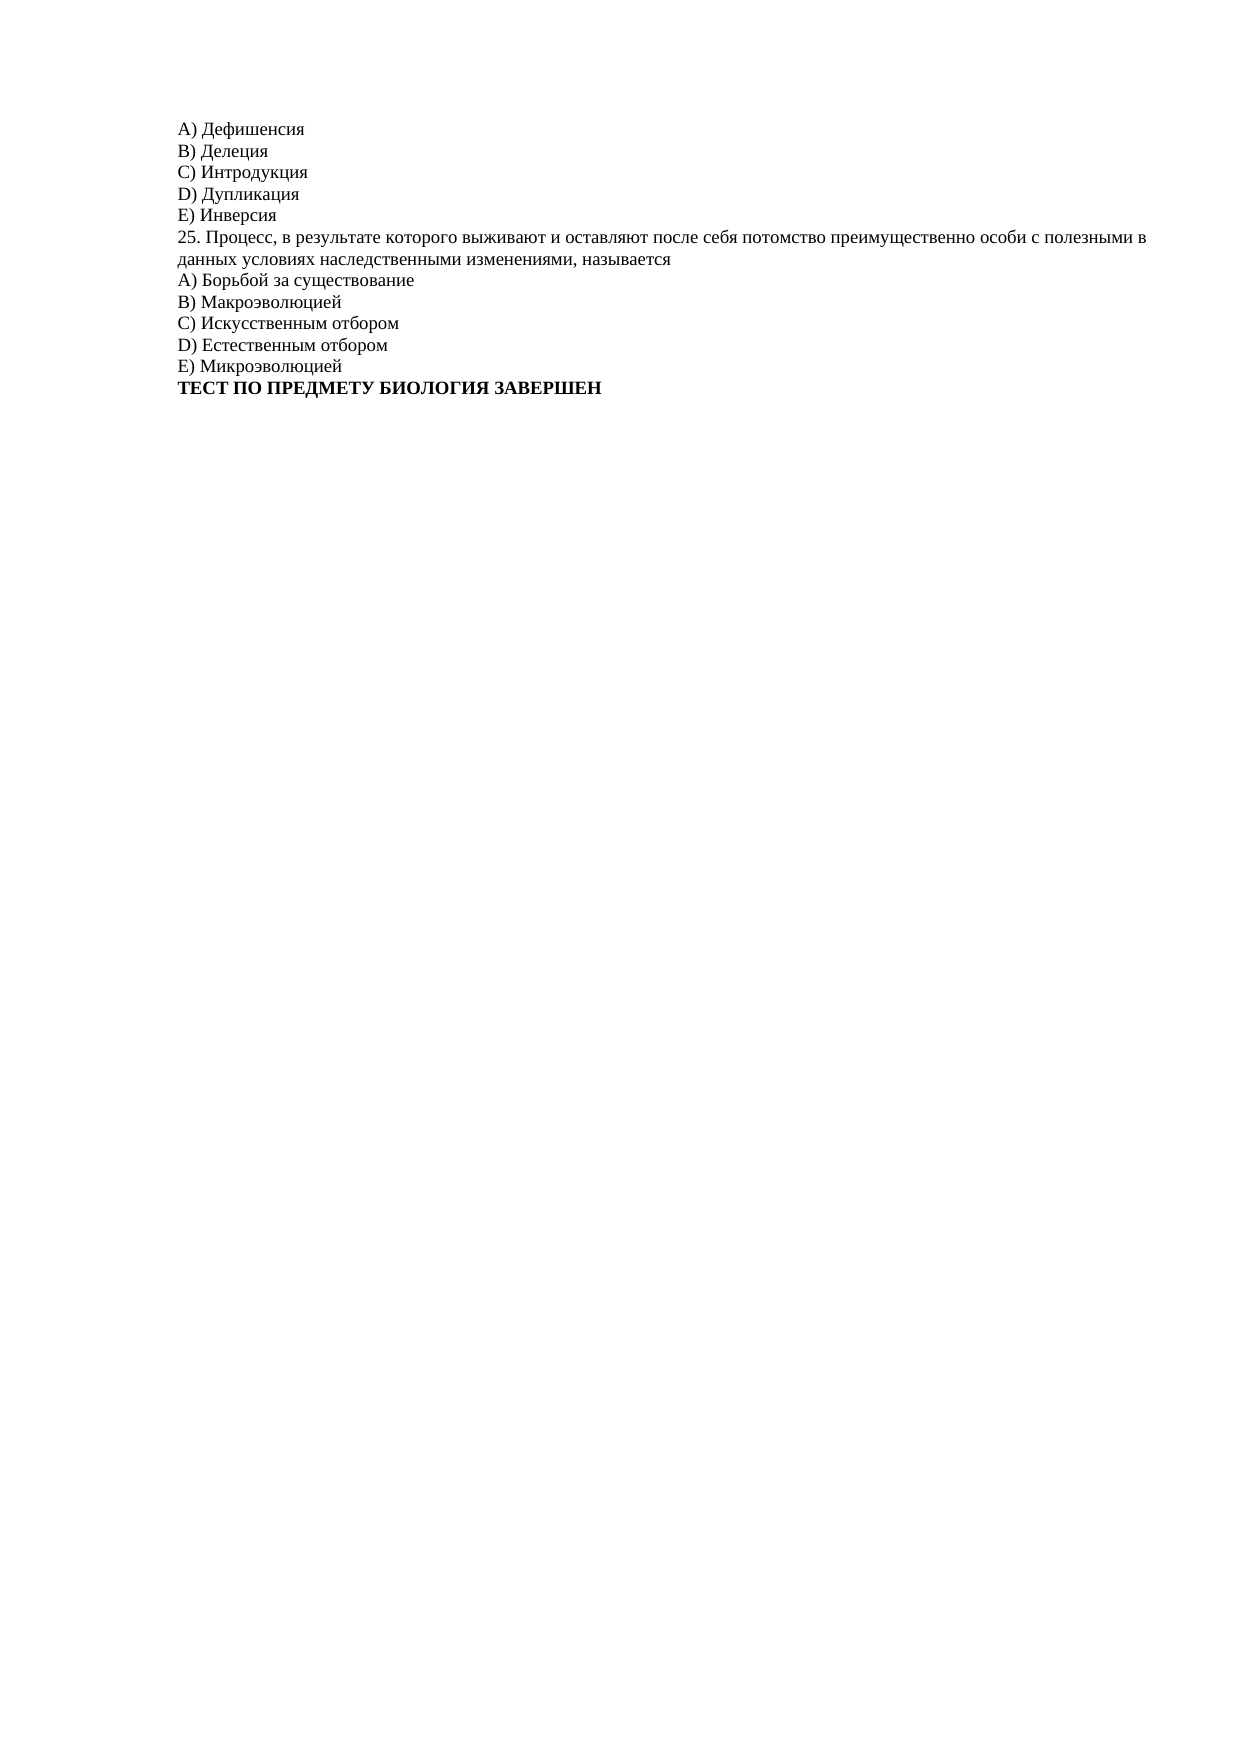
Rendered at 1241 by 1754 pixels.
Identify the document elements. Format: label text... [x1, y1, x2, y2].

text D) Дупликация [177, 183, 1152, 204]
text E) Инверсия [177, 204, 1152, 226]
text ТЕСТ ПО ПРЕДМЕТУ БИОЛОГИЯ ЗАВЕРШЕН [177, 377, 1152, 398]
text C) Интродукция [177, 161, 1152, 183]
text E) Микроэволюцией [177, 355, 1152, 377]
text C) Искусственным отбором [177, 312, 1152, 334]
text D) Естественным отбором [177, 334, 1152, 355]
text A) Борьбой за существование [177, 269, 1152, 291]
text 25. Процесс, в результате которого выживают и оставляют после себя потомство преимущественно особи с полезными в данных условиях наследственными изменениями, называется [177, 226, 1152, 269]
text B) Делеция [177, 140, 1152, 161]
text B) Макроэволюцией [177, 291, 1152, 312]
text A) Дефишенсия [177, 118, 1152, 140]
